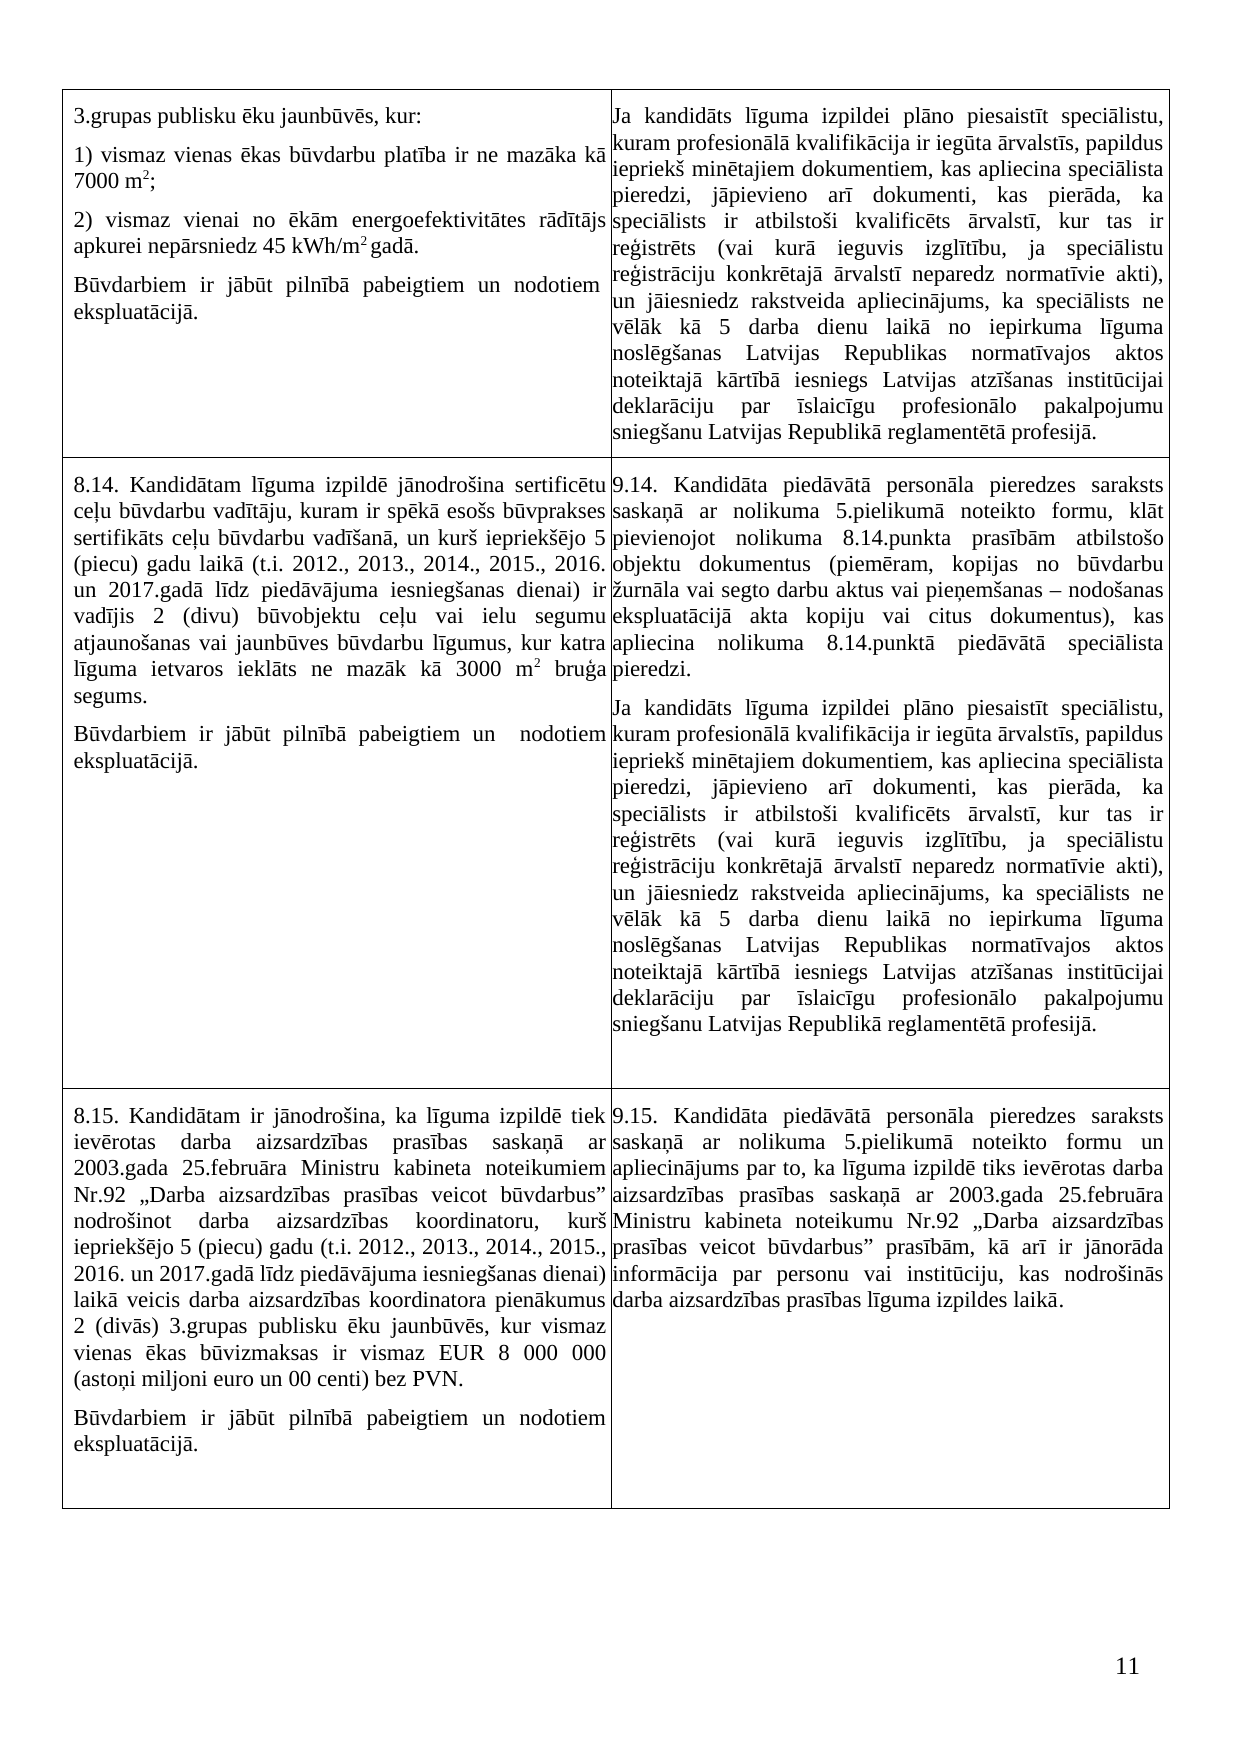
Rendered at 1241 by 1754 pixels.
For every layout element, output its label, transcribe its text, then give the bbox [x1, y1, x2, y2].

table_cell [612, 1089, 1169, 1508]
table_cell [63, 90, 611, 457]
table_cell 9.14. Kandidāta piedāvātā personāla pieredzes saraksts saskaņā ar nolikuma 5.pielikumā noteikto formu, klāt pievienojot nolikuma 8.14.punkta prasībām atbilstošo objektu dokumentus (piemēram, kopijas no būvdarbu žurnāla vai segto darbu aktus vai pieņemšanas – nodošanas ekspluatācijā akta kopiju vai citus dokumentus), kas apliecina nolikuma 8.14.punktā piedāvātā speciālista pieredzi. Ja kandidāts līguma izpildei plāno piesaistīt speciālistu, kuram profesionālā kvalifikācija ir iegūta ārvalstīs, papildus iepriekš minētajiem dokumentiem, kas apliecina speciālista pieredzi, jāpievieno arī dokumenti, kas pierāda, ka speciālists ir atbilstoši kvalificēts ārvalstī, kur tas ir reģistrēts (vai kurā ieguvis izglītību, ja speciālistu reģistrāciju konkrētajā ārvalstī neparedz normatīvie akti), un jāiesniedz rakstveida apliecinājums, ka speciālists ne vēlāk kā 5 darba dienu laikā no iepirkuma līguma noslēgšanas Latvijas Republikas normatīvajos aktos noteiktajā kārtībā iesniegs Latvijas atzīšanas institūcijai deklarāciju par īslaicīgu profesionālo pakalpojumu sniegšanu Latvijas Republikā reglamentētā profesijā. [612, 458, 1169, 1088]
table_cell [612, 90, 1169, 457]
table_cell 8.14. Kandidātam līguma izpildē jānodrošina sertificētu ceļu būvdarbu vadītāju, kuram ir spēkā esošs būvprakses sertifikāts ceļu būvdarbu vadīšanā, un kurš iepriekšējo 5 (piecu) gadu laikā (t.i. 2012., 2013., 2014., 2015., 2016. un 2017.gadā līdz piedāvājuma iesniegšanas dienai) ir vadījis 2 (divu) būvobjektu ceļu vai ielu segumu atjaunošanas vai jaunbūves būvdarbu līgumus, kur katra līguma ietvaros ieklāts ne mazāk kā 3000 m2 bruģa segums. Būvdarbiem ir jābūt pilnībā pabeigtiem un nodotiem ekspluatācijā. [63, 458, 611, 1088]
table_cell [63, 1089, 611, 1508]
